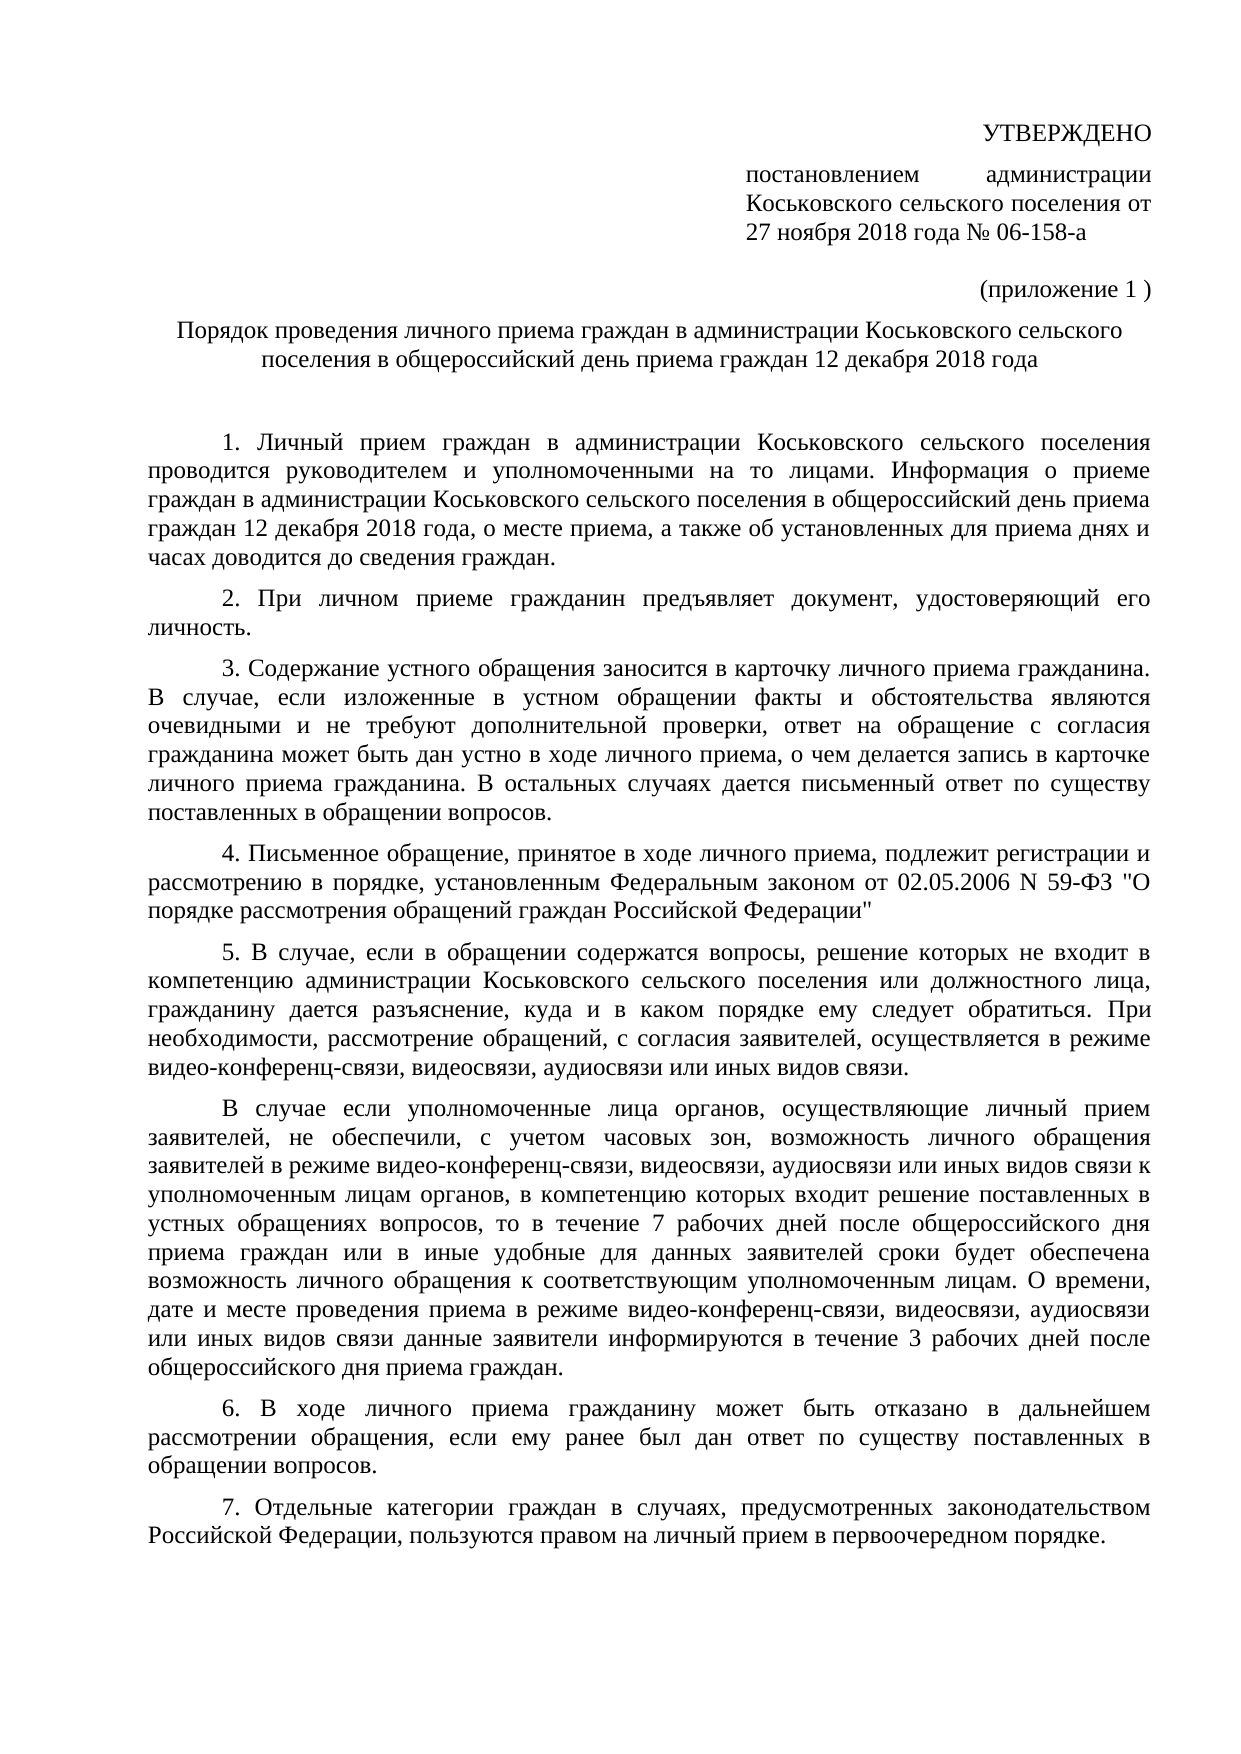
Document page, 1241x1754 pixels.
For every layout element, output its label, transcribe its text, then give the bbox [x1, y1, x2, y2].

text (приложение 1 ) [148, 274, 1152, 303]
text 1. Личный прием граждан в администрации Коськовского сельского поселения проводится руководителем и уполномоченными на то лицами. Информация о приеме граждан в администрации Коськовского сельского поселения в общероссийский день приема граждан 12 декабря 2018 года, о месте приема, а также об установленных для приема днях и часах доводится до сведения граждан. [148, 427, 1152, 571]
text постановлением администрации Коськовского сельского поселения от 27 ноября 2018 года № 06-158-а [746, 159, 1152, 246]
text 5. В случае, если в обращении содержатся вопросы, решение которых не входит в компетенцию администрации Коськовского сельского поселения или должностного лица, гражданину дается разъяснение, куда и в каком порядке ему следует обратиться. При необходимости, рассмотрение обращений, с согласия заявителей, осуществляется в режиме видео-конференц-связи, видеосвязи, аудиосвязи или иных видов связи. [148, 937, 1152, 1081]
text 2. При личном приеме гражданин предъявляет документ, удостоверяющий его личность. [148, 583, 1152, 641]
text 4. Письменное обращение, принятое в ходе личного приема, подлежит регистрации и рассмотрению в порядке, установленным Федеральным законом от 02.05.2006 N 59-ФЗ "О порядке рассмотрения обращений граждан Российской Федерации" [148, 838, 1152, 924]
text 7. Отдельные категории граждан в случаях, предусмотренных законодательством Российской Федерации, пользуются правом на личный прием в первоочередном порядке. [148, 1492, 1152, 1549]
text 3. Содержание устного обращения заносится в карточку личного приема гражданина. В случае, если изложенные в устном обращении факты и обстоятельства являются очевидными и не требуют дополнительной проверки, ответ на обращение с согласия гражданина может быть дан устно в ходе личного приема, о чем делается запись в карточке личного приема гражданина. В остальных случаях дается письменный ответ по существу поставленных в обращении вопросов. [148, 653, 1152, 826]
text 6. В ходе личного приема гражданину может быть отказано в дальнейшем рассмотрении обращения, если ему ранее был дан ответ по существу поставленных в обращении вопросов. [148, 1393, 1152, 1479]
text Порядок проведения личного приема граждан в администрации Коськовского сельского поселения в общероссийский день приема граждан 12 декабря 2018 года [148, 316, 1152, 373]
text УТВЕРЖДЕНО [148, 118, 1152, 147]
text В случае если уполномоченные лица органов, осуществляющие личный прием заявителей, не обеспечили, с учетом часовых зон, возможность личного обращения заявителей в режиме видео-конференц-связи, видеосвязи, аудиосвязи или иных видов связи к уполномоченным лицам органов, в компетенцию которых входит решение поставленных в устных обращениях вопросов, то в течение 7 рабочих дней после общероссийского дня приема граждан или в иные удобные для данных заявителей сроки будет обеспечена возможность личного обращения к соответствующим уполномоченным лицам. О времени, дате и месте проведения приема в режиме видео-конференц-связи, видеосвязи, аудиосвязи или иных видов связи данные заявители информируются в течение 3 рабочих дней после общероссийского дня приема граждан. [148, 1093, 1152, 1381]
